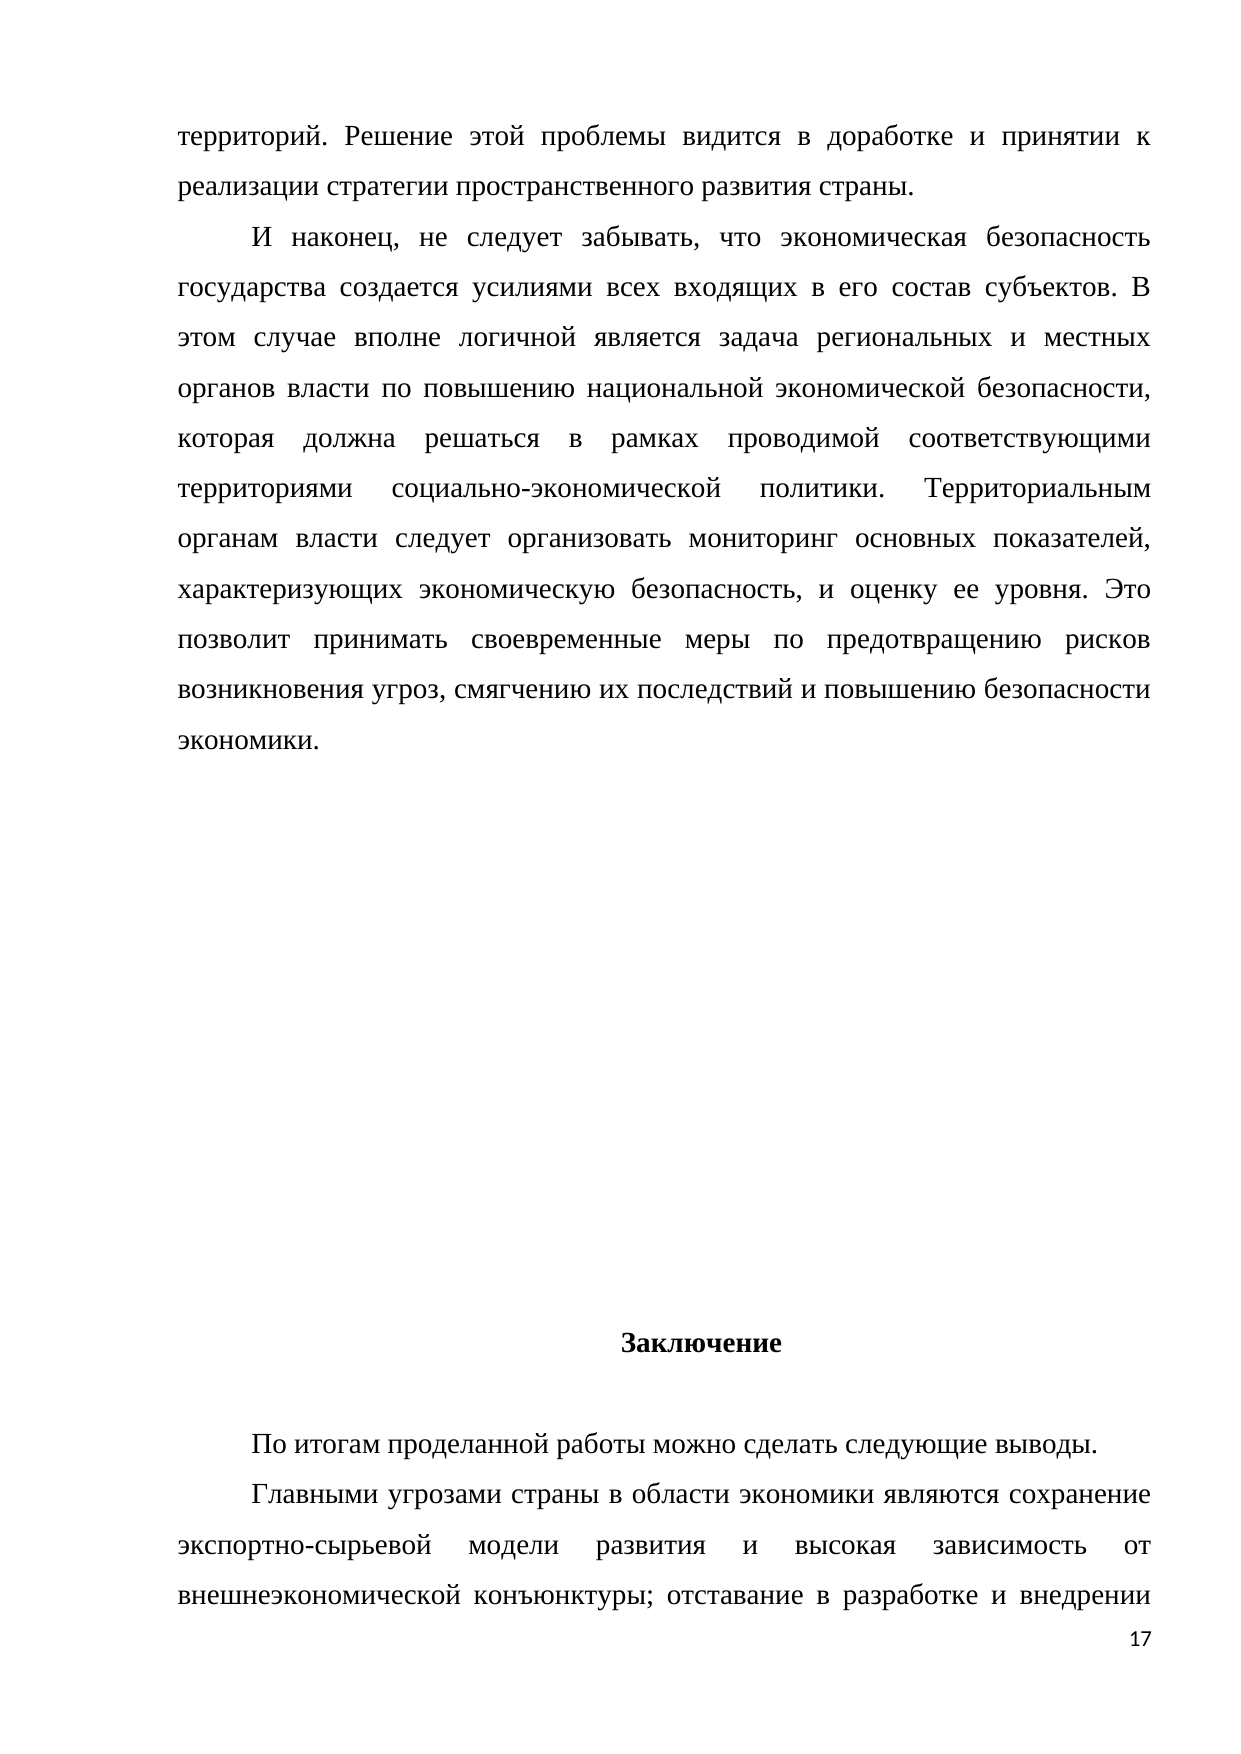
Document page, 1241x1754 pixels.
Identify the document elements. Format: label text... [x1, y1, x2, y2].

text Заключение [177, 1326, 1152, 1359]
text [177, 118, 1152, 202]
text И наконец, не следует забывать, что экономическая безопасность государства создается усилиями всех входящих в его состав субъектов. В этом случае вполне логичной является задача региональных и местных органов власти по повышению национальной экономической безопасности, которая должна решаться в рамках проводимой соответствующими территориями социально-экономической политики. Территориальным органам власти следует организовать мониторинг основных показателей, характеризующих экономическую безопасность, и оценку ее уровня. Это позволит принимать своевременные меры по предотвращению рисков возникновения угроз, смягчению их последствий и повышению безопасности экономики. [177, 219, 1152, 755]
text По итогам проделанной работы можно сделать следующие выводы. [177, 1426, 1152, 1460]
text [177, 1477, 1152, 1611]
